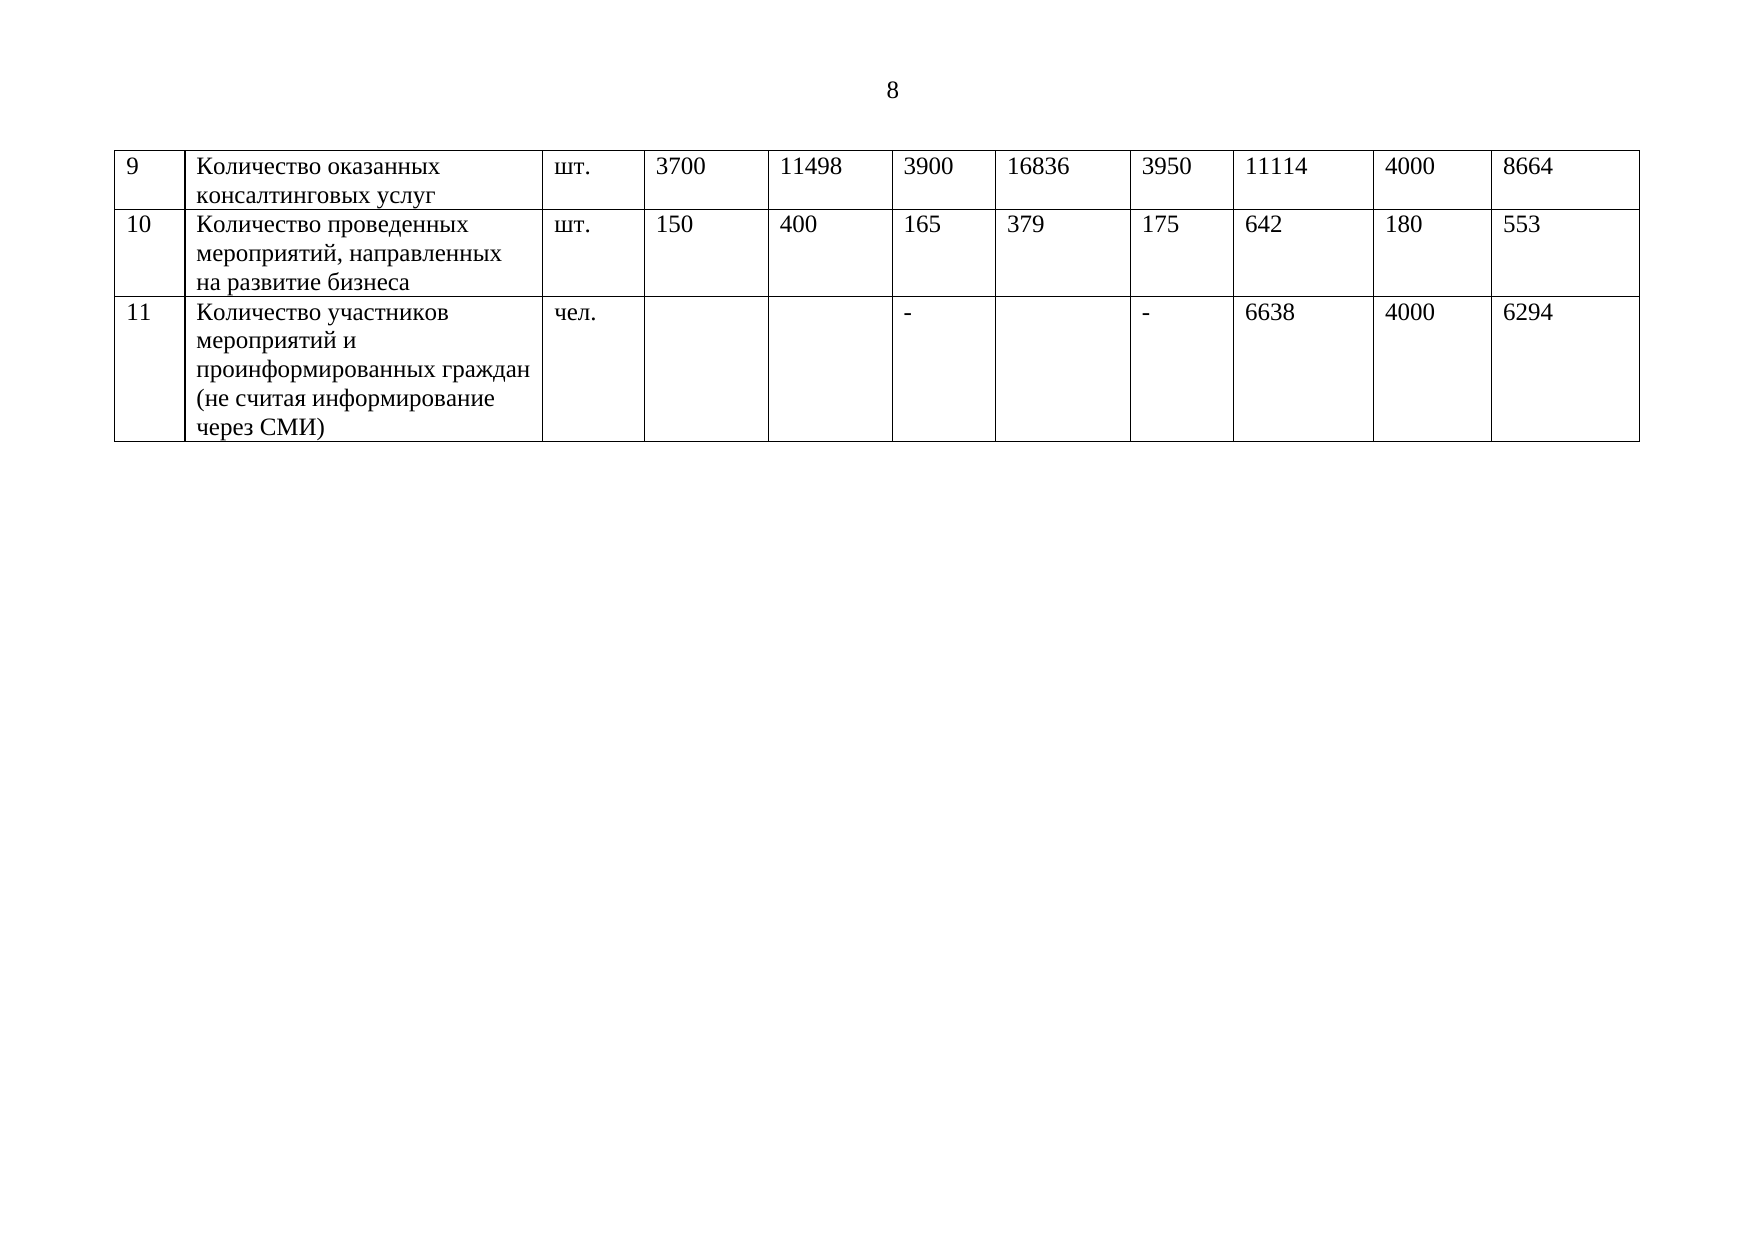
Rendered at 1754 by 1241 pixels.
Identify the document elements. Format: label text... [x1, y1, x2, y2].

table_cell 3700 [645, 151, 768, 208]
table_cell 11114 [1234, 151, 1373, 208]
table_cell Количество проведенных мероприятий, направленных на развитие бизнеса [186, 210, 542, 296]
table_cell 16836 [996, 151, 1130, 208]
table_cell 3900 [893, 151, 995, 208]
table_cell 11 [115, 297, 184, 441]
table_cell шт. [543, 210, 644, 296]
table_cell [645, 297, 768, 441]
table_cell Количество оказанных консалтинговых услуг [186, 151, 542, 208]
table_cell 165 [893, 210, 995, 296]
table_cell 6638 [1234, 297, 1373, 441]
table_cell [769, 297, 892, 441]
table_cell 11498 [769, 151, 892, 208]
table_cell 400 [769, 210, 892, 296]
table_cell 6294 [1492, 297, 1639, 441]
table_cell 175 [1131, 210, 1233, 296]
table_cell 553 [1492, 210, 1639, 296]
table_cell 10 [115, 210, 184, 296]
table_cell Количество участников мероприятий и проинформированных граждан (не считая информирование через СМИ) [186, 297, 542, 441]
table_cell чел. [543, 297, 644, 441]
table_cell - [893, 297, 995, 441]
table_cell 9 [115, 151, 184, 208]
table_cell [996, 297, 1130, 441]
table_cell 642 [1234, 210, 1373, 296]
table_cell 8664 [1492, 151, 1639, 208]
table_cell 150 [645, 210, 768, 296]
table_cell шт. [543, 151, 644, 208]
table_cell 3950 [1131, 151, 1233, 208]
table_cell - [1131, 297, 1233, 441]
table_cell 4000 [1374, 151, 1491, 208]
table_cell 180 [1374, 210, 1491, 296]
table_cell 379 [996, 210, 1130, 296]
table_cell 4000 [1374, 297, 1491, 441]
